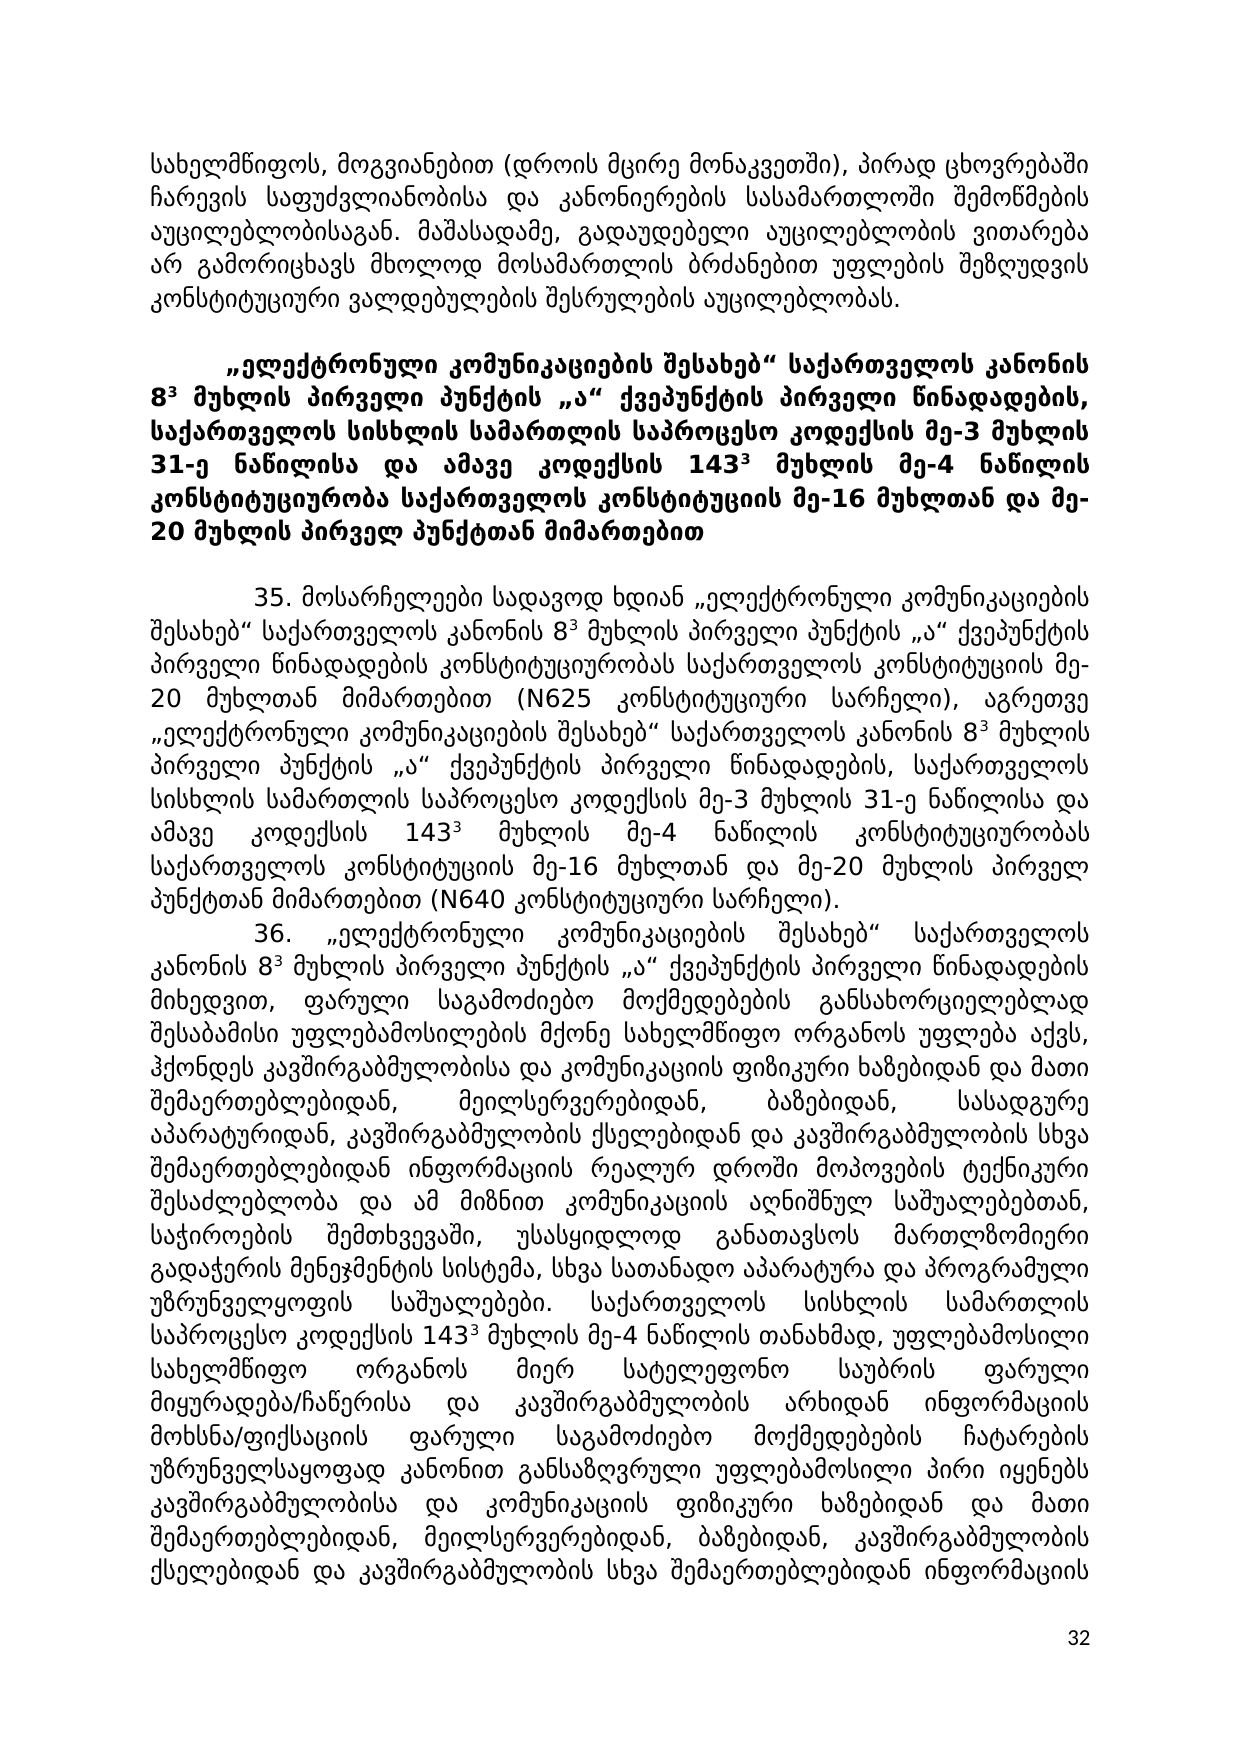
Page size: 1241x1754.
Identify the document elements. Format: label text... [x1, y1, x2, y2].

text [150, 150, 1090, 313]
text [150, 919, 1090, 1585]
text „ელექტრონული კომუნიკაციების შესახებ“ საქართველოს კანონის 83 მუხლის პირველი პუნქტის „ა“ ქვეპუნქტის პირველი წინადადების, საქართველოს სისხლის სამართლის საპროცესო კოდექსის მე-3 მუხლის 31-ე ნაწილისა და ამავე კოდექსის 1433 მუხლის მე-4 ნაწილის კონსტიტუციურობა საქართველოს კონსტიტუციის მე-16 მუხლთან და მე-20 მუხლის პირველ პუნქტთან მიმართებით [150, 350, 1090, 547]
text 35. მოსარჩელეები სადავოდ ხდიან „ელექტრონული კომუნიკაციების შესახებ“ საქართველოს კანონის 83 მუხლის პირველი პუნქტის „ა“ ქვეპუნქტის პირველი წინადადების კონსტიტუციურობას საქართველოს კონსტიტუციის მე-20 მუხლთან მიმართებით (N625 კონსტიტუციური სარჩელი), აგრეთვე „ელექტრონული კომუნიკაციების შესახებ“ საქართველოს კანონის 83 მუხლის პირველი პუნქტის „ა“ ქვეპუნქტის პირველი წინადადების, საქართველოს სისხლის სამართლის საპროცესო კოდექსის მე-3 მუხლის 31-ე ნაწილისა და ამავე კოდექსის 1433 მუხლის მე-4 ნაწილის კონსტიტუციურობას საქართველოს კონსტიტუციის მე-16 მუხლთან და მე-20 მუხლის პირველ პუნქტთან მიმართებით (N640 კონსტიტუციური სარჩელი). [150, 583, 1090, 914]
